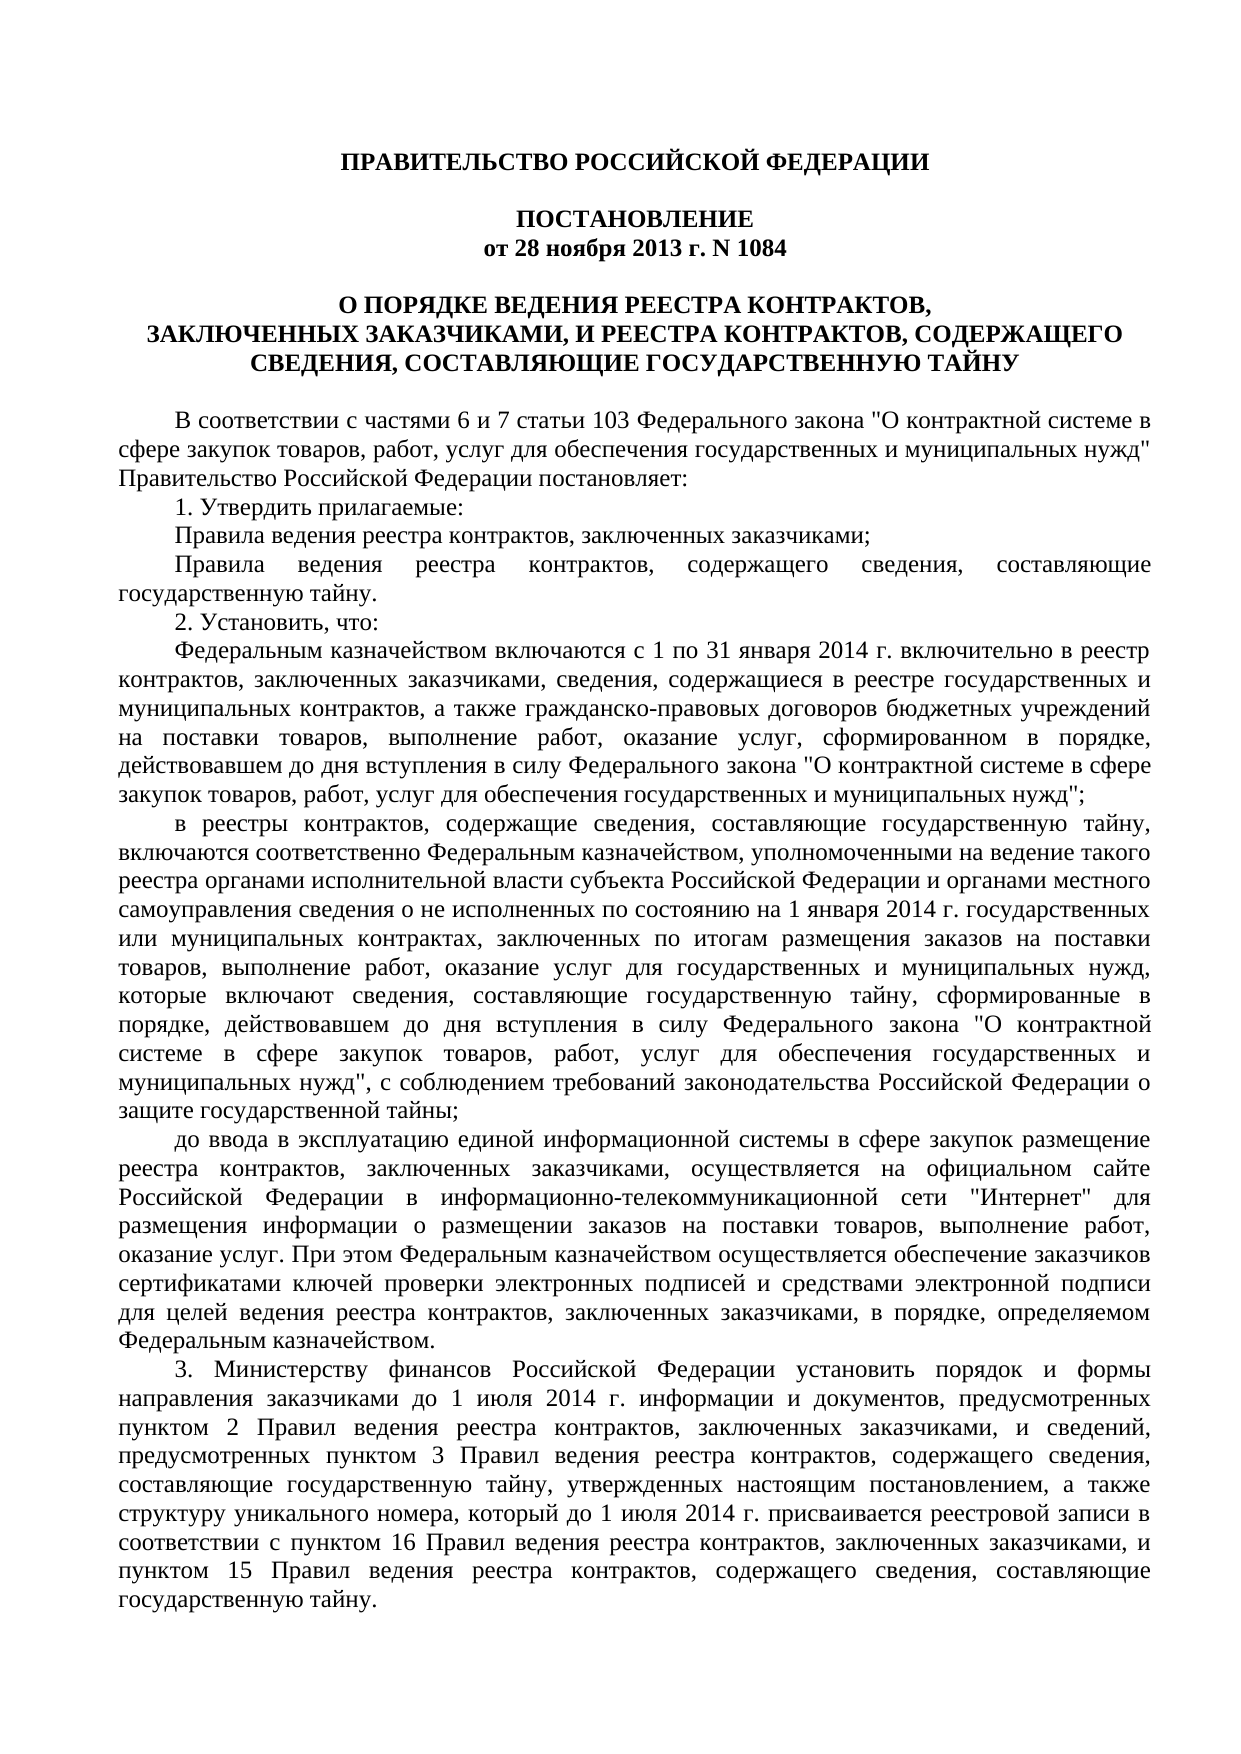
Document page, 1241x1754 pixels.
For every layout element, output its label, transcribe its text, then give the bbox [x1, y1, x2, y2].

text ЗАКЛЮЧЕННЫХ ЗАКАЗЧИКАМИ, И РЕЕСТРА КОНТРАКТОВ, СОДЕРЖАЩЕГО [118, 319, 1152, 348]
text в реестры контрактов, содержащие сведения, составляющие государственную тайну, включаются соответственно Федеральным казначейством, уполномоченными на ведение такого реестра органами исполнительной власти субъекта Российской Федерации и органами местного самоуправления сведения о не исполненных по состоянию на 1 января 2014 г. государственных или муниципальных контрактах, заключенных по итогам размещения заказов на поставки товаров, выполнение работ, оказание услуг для государственных и муниципальных нужд, которые включают сведения, составляющие государственную тайну, сформированные в порядке, действовавшем до дня вступления в силу Федерального закона "О контрактной системе в сфере закупок товаров, работ, услуг для обеспечения государственных и муниципальных нужд", с соблюдением требований законодательства Российской Федерации о защите государственной тайны; [118, 808, 1152, 1124]
text СВЕДЕНИЯ, СОСТАВЛЯЮЩИЕ ГОСУДАРСТВЕННУЮ ТАЙНУ [118, 348, 1152, 377]
text до ввода в эксплуатацию единой информационной системы в сфере закупок размещение реестра контрактов, заключенных заказчиками, осуществляется на официальном сайте Российской Федерации в информационно-телекоммуникационной сети "Интернет" для размещения информации о размещении заказов на поставки товаров, выполнение работ, оказание услуг. При этом Федеральным казначейством осуществляется обеспечение заказчиков сертификатами ключей проверки электронных подписей и средствами электронной подписи для целей ведения реестра контрактов, заключенных заказчиками, в порядке, определяемом Федеральным казначейством. [118, 1124, 1152, 1354]
text В соответствии с частями 6 и 7 статьи 103 Федерального закона "О контрактной системе в сфере закупок товаров, работ, услуг для обеспечения государственных и муниципальных нужд" Правительство Российской Федерации постановляет: [118, 406, 1152, 492]
text Федеральным казначейством включаются с 1 по 31 января 2014 г. включительно в реестр контрактов, заключенных заказчиками, сведения, содержащиеся в реестре государственных и муниципальных контрактов, а также гражданско-правовых договоров бюджетных учреждений на поставки товаров, выполнение работ, оказание услуг, сформированном в порядке, действовавшем до дня вступления в силу Федерального закона "О контрактной системе в сфере закупок товаров, работ, услуг для обеспечения государственных и муниципальных нужд"; [118, 636, 1152, 808]
text от 28 ноября 2013 г. N 1084 [118, 233, 1152, 262]
text 3. Министерству финансов Российской Федерации установить порядок и формы направления заказчиками до 1 июля 2014 г. информации и документов, предусмотренных пунктом 2 Правил ведения реестра контрактов, заключенных заказчиками, и сведений, предусмотренных пунктом 3 Правил ведения реестра контрактов, содержащего сведения, составляющие государственную тайну, утвержденных настоящим постановлением, а также структуру уникального номера, который до 1 июля 2014 г. присваивается реестровой записи в соответствии с пунктом 16 Правил ведения реестра контрактов, заключенных заказчиками, и пунктом 15 Правил ведения реестра контрактов, содержащего сведения, составляющие государственную тайну. [118, 1354, 1152, 1613]
text О ПОРЯДКЕ ВЕДЕНИЯ РЕЕСТРА КОНТРАКТОВ, [118, 291, 1152, 319]
text Правила ведения реестра контрактов, содержащего сведения, составляющие государственную тайну. [118, 549, 1152, 607]
text 1. Утвердить прилагаемые: [118, 492, 1152, 521]
text ПОСТАНОВЛЕНИЕ [118, 204, 1152, 233]
text 2. Установить, что: [118, 607, 1152, 636]
text Правила ведения реестра контрактов, заключенных заказчиками; [118, 521, 1152, 549]
text ПРАВИТЕЛЬСТВО РОССИЙСКОЙ ФЕДЕРАЦИИ [118, 147, 1152, 176]
